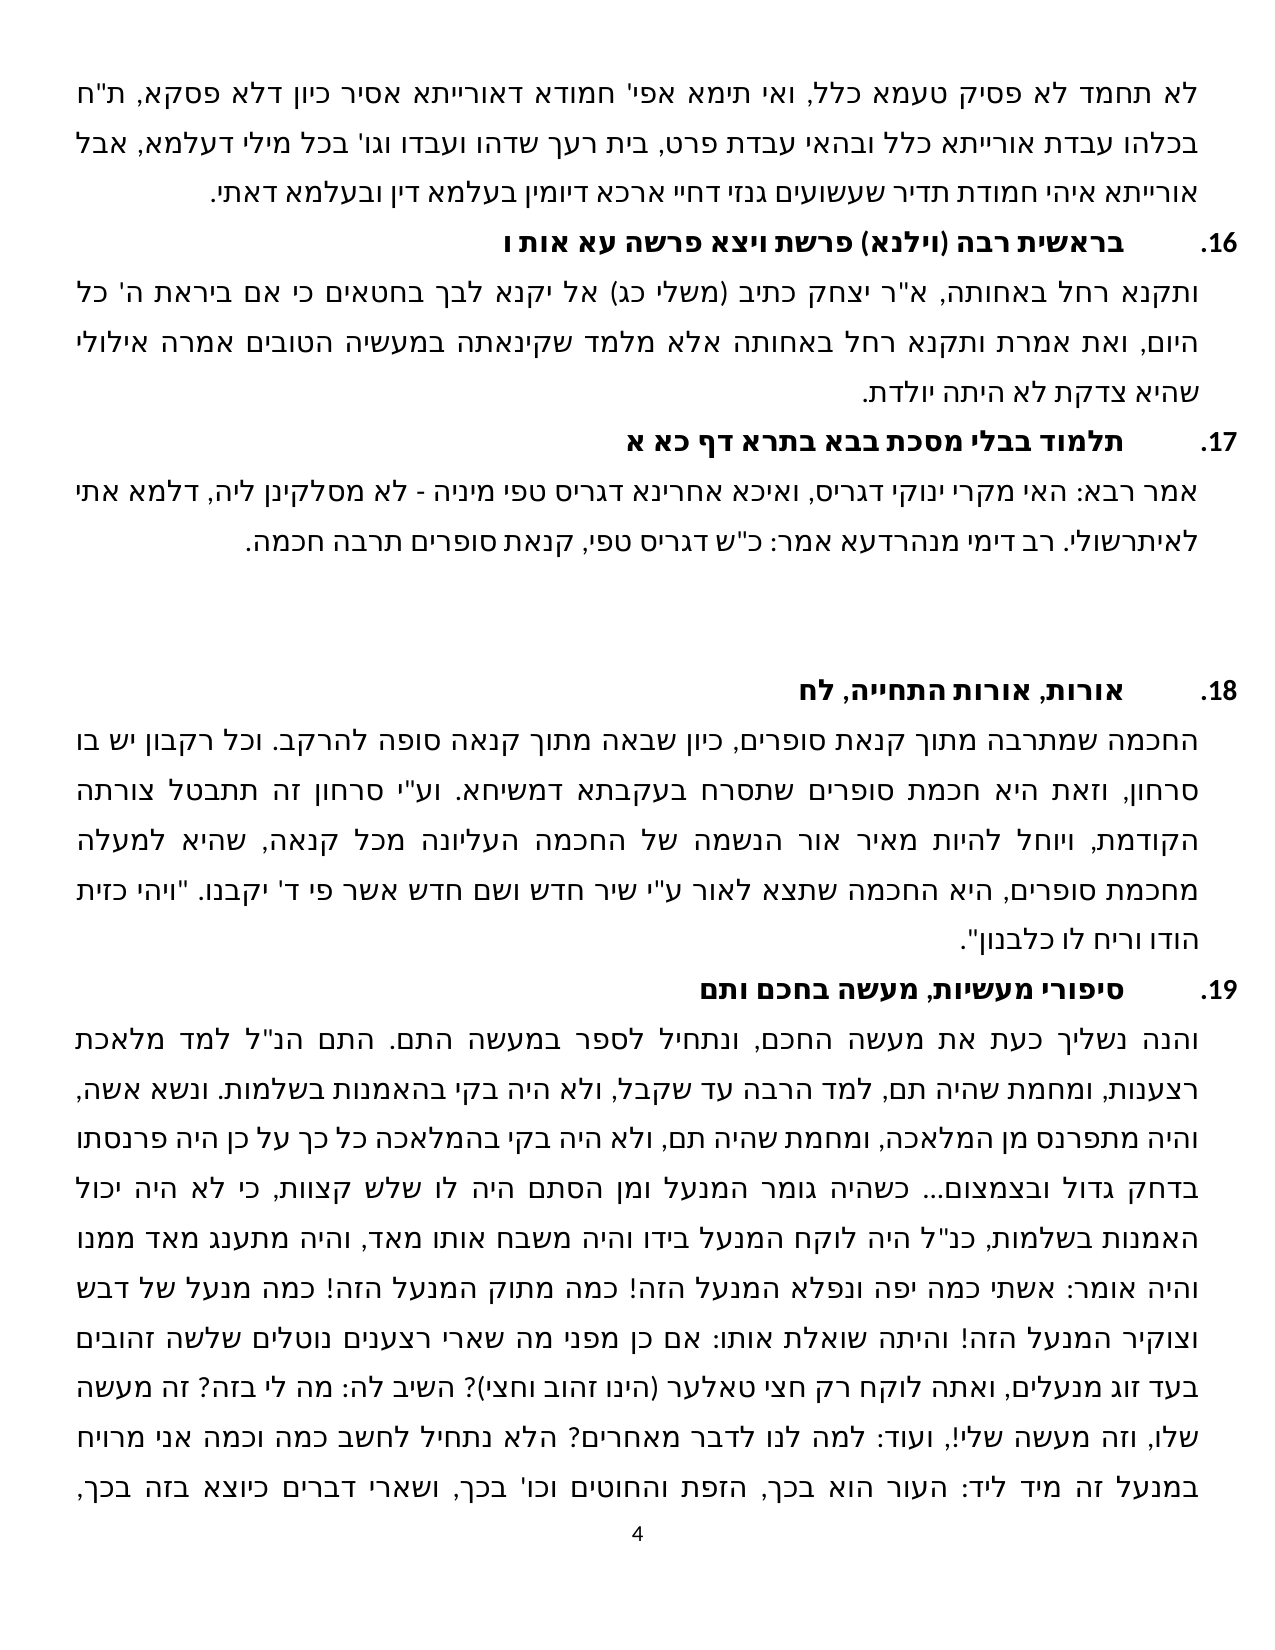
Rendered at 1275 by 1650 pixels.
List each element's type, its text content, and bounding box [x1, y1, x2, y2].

list אורות, אורות התחייה, לח [75, 672, 1200, 708]
text החכמה שמתרבה מתוך קנאת סופרים, כיון שבאה מתוך קנאה סופה להרקב. וכל רקבון יש בו סרחון, וזאת היא חכמת סופרים שתסרח בעקבתא דמשיחא. וע"י סרחון זה תתבטל צורתה הקודמת, ויוחל להיות מאיר אור הנשמה של החכמה העליונה מכל קנאה, שהיא למעלה מחכמת סופרים, היא החכמה שתצא לאור ע"י שיר חדש ושם חדש אשר פי ד' יקבנו. "ויהי כזית הודו וריח לו כלבנון". [75, 722, 1200, 957]
text ותקנא רחל באחותה, א"ר יצחק כתיב (משלי כג) אל יקנא לבך בחטאים כי אם ביראת ה' כל היום, ואת אמרת ותקנא רחל באחותה אלא מלמד שקינאתה במעשיה הטובים אמרה אילולי שהיא צדקת לא היתה יולדת. [75, 274, 1200, 409]
list סיפורי מעשיות, מעשה בחכם ותם [75, 971, 1200, 1007]
list תלמוד בבלי מסכת בבא בתרא דף כא א [75, 423, 1200, 459]
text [75, 1021, 1200, 1505]
text לא תחמד לא פסיק טעמא כלל, ואי תימא אפי' חמודא דאורייתא אסיר כיון דלא פסקא, ת"ח בכלהו עבדת אורייתא כלל ובהאי עבדת פרט, בית רעך שדהו ועבדו וגו' בכל מילי דעלמא, אבל אורייתא איהי חמודת תדיר שעשועים גנזי דחיי ארכא דיומין בעלמא דין ובעלמא דאתי. [75, 75, 1200, 210]
text אמר רבא: האי מקרי ינוקי דגריס, ואיכא אחרינא דגריס טפי מיניה - לא מסלקינן ליה, דלמא אתי לאיתרשולי. רב דימי מנהרדעא אמר: כ"ש דגריס טפי, קנאת סופרים תרבה חכמה. [75, 473, 1200, 559]
list בראשית רבה (וילנא) פרשת ויצא פרשה עא אות ו [75, 224, 1200, 260]
